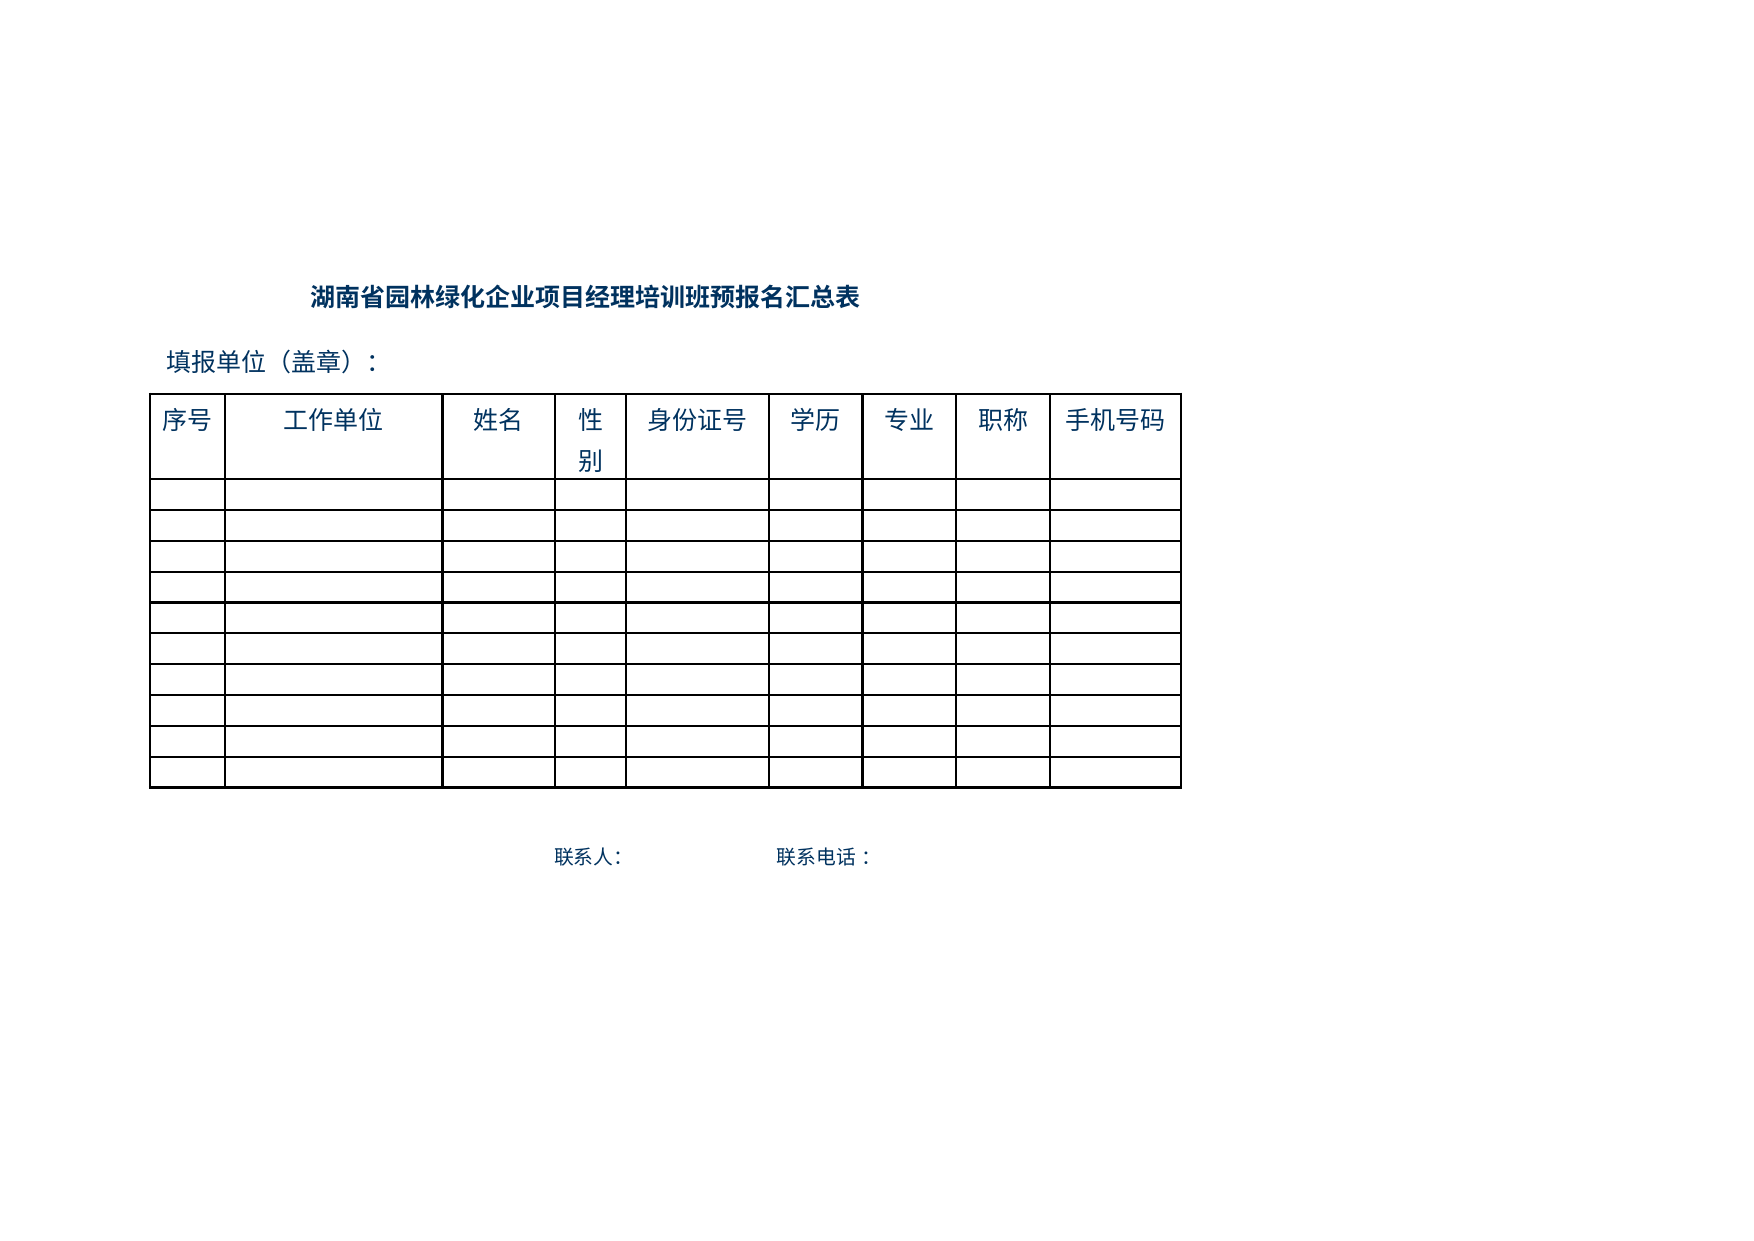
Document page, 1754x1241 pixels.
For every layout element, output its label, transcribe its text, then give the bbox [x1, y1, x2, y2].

table_cell [957, 634, 1049, 663]
table_cell [957, 727, 1049, 756]
table_cell [770, 604, 861, 632]
table_cell [957, 573, 1049, 601]
table_cell [151, 511, 224, 540]
table_cell [151, 573, 224, 601]
table_cell [770, 634, 861, 663]
table_cell [151, 727, 224, 756]
table_header 职称 [957, 395, 1049, 478]
table_cell [627, 511, 768, 540]
table_cell [226, 511, 441, 540]
table_cell [444, 511, 554, 540]
table_cell [864, 573, 955, 601]
table_cell [770, 696, 861, 725]
table_cell [444, 758, 554, 786]
table_cell [226, 604, 441, 632]
table_cell [957, 480, 1049, 509]
table_cell [151, 542, 224, 571]
table_cell [627, 727, 768, 756]
table_cell [864, 665, 955, 694]
text 填报单位（盖章）： [38, 328, 1604, 393]
table_cell [957, 696, 1049, 725]
table_cell [957, 665, 1049, 694]
table_cell [1051, 758, 1180, 786]
table_cell [151, 634, 224, 663]
table_cell [1051, 634, 1180, 663]
table_cell [444, 696, 554, 725]
table_header 姓名 [444, 395, 554, 478]
table_cell [556, 696, 625, 725]
table_cell [556, 573, 625, 601]
table_cell [627, 634, 768, 663]
table_cell [556, 758, 625, 786]
table_cell [1051, 665, 1180, 694]
table_cell [957, 542, 1049, 571]
table_cell [556, 634, 625, 663]
table_cell [444, 604, 554, 632]
table_cell [556, 665, 625, 694]
table_cell [864, 758, 955, 786]
text 湖南省园林绿化企业项目经理培训班预报名汇总表 [150, 263, 1537, 328]
table_cell [1051, 480, 1180, 509]
table_cell [957, 604, 1049, 632]
table_cell [226, 665, 441, 694]
table_cell [226, 727, 441, 756]
table_cell [444, 727, 554, 756]
table_cell [627, 480, 768, 509]
table_cell [1051, 511, 1180, 540]
table_header 工作单位 [226, 395, 441, 478]
table_cell [556, 604, 625, 632]
table_cell [770, 758, 861, 786]
table_cell [151, 665, 224, 694]
table_cell [957, 511, 1049, 540]
table_cell [1051, 604, 1180, 632]
table_cell [627, 573, 768, 601]
table_header 专业 [864, 395, 955, 478]
table_cell [226, 573, 441, 601]
table_cell [1051, 542, 1180, 571]
table_cell [1051, 727, 1180, 756]
table_cell [151, 696, 224, 725]
table_cell [770, 511, 861, 540]
table_cell [864, 696, 955, 725]
table_cell [151, 604, 224, 632]
table_header 手机号码 [1051, 395, 1180, 478]
table_cell [226, 542, 441, 571]
table_header 身份证号 [627, 395, 768, 478]
table_cell [864, 542, 955, 571]
table_cell [556, 511, 625, 540]
table_cell [226, 634, 441, 663]
table_cell [957, 758, 1049, 786]
table_header 序号 [151, 395, 224, 478]
table_cell [627, 542, 768, 571]
table_cell [226, 480, 441, 509]
table_cell [770, 727, 861, 756]
table_cell [770, 542, 861, 571]
table_cell [864, 604, 955, 632]
table_cell [627, 758, 768, 786]
table_cell [444, 480, 554, 509]
table_cell [226, 696, 441, 725]
text 联系人： 联系电话 ： [38, 841, 1604, 873]
table_cell [444, 573, 554, 601]
table_cell [770, 665, 861, 694]
table_cell [864, 634, 955, 663]
table_cell [556, 480, 625, 509]
table_cell [151, 480, 224, 509]
table_header 学历 [770, 395, 861, 478]
table_cell [556, 542, 625, 571]
table_cell [627, 665, 768, 694]
table_cell [444, 634, 554, 663]
table_header 性别 [556, 395, 625, 478]
table_cell [1051, 573, 1180, 601]
table_cell [1051, 696, 1180, 725]
table_cell [864, 480, 955, 509]
table_cell [770, 480, 861, 509]
table_cell [444, 542, 554, 571]
table_cell [770, 573, 861, 601]
table_cell [444, 665, 554, 694]
table_cell [864, 511, 955, 540]
table_cell [864, 727, 955, 756]
table_cell [226, 758, 441, 786]
table_cell [556, 727, 625, 756]
table_cell [151, 758, 224, 786]
table_cell [627, 604, 768, 632]
table_cell [627, 696, 768, 725]
